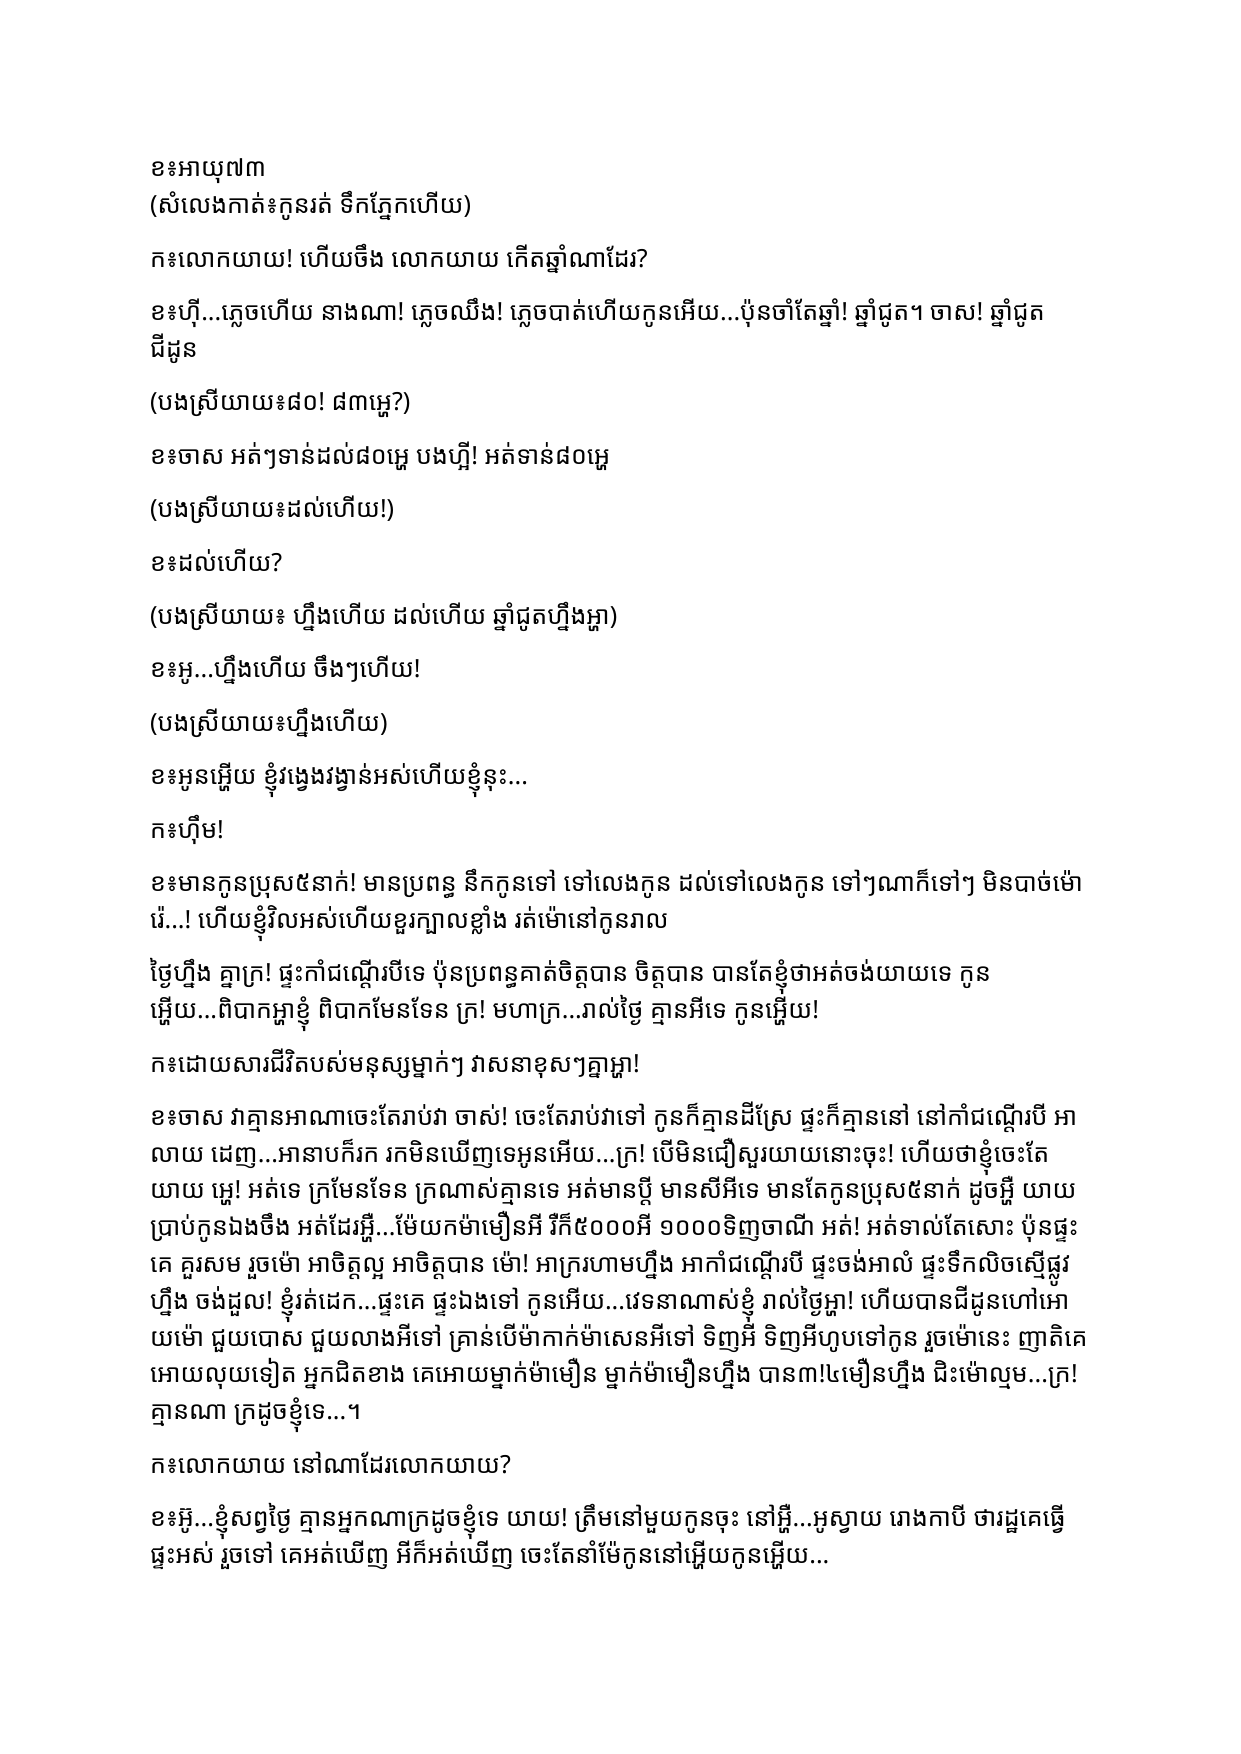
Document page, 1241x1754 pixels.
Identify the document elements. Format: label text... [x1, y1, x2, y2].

text ខ៖អូនអ្ហើយ ខ្ញុំវង្វេងវង្វាន់អស់ហើយខ្ញុំនុះ... [150, 758, 1090, 792]
text ខ៖អាយុ៧៣ (សំលេងកាត់៖កូនរត់ ទឹកភ្នែកហើយ) [150, 150, 1090, 221]
text ក៖ហ៊ឹម! [150, 811, 1090, 845]
text (បងស្រីយាយ៖ដល់ហើយ!) [150, 491, 1090, 525]
text ខ៖មានកូនប្រុស៥នាក់! មានប្រពន្ធ នឹកកូនទៅ ទៅលេងកូន ដល់ទៅលេងកូន ទៅៗណាក៏ទៅៗ មិនបាច់ម៉ោរ៉េ...! ហើយខ្ញុំវិលអស់ហើយខួរក្បាល​ខ្លាំង រត់ម៉ោនៅកូនរាល [150, 865, 1090, 936]
text ខ៖ចាស អត់ៗទាន់ដល់៨០អ្ហេ បងហ្អី! អត់ទាន់៨០អ្ហេ [150, 437, 1090, 471]
text ក៖ដោយសារជីវិតបស់មនុស្សម្នាក់ៗ វាសនាខុសៗគ្នាអ្ហា! [150, 1045, 1090, 1079]
text ក៖លោកយាយ! ហើយចឹង លោកយាយ កើតឆ្នាំណាដែរ? [150, 240, 1090, 274]
text ខ៖អ៊ូ...ខ្ញុំសព្វថ្ងៃ គ្មានអ្នកណាក្រដូចខ្ញុំទេ យាយ! ត្រឹមនៅមួយកូនចុះ នៅអ្ហឺ...អូស្វាយ រោងកាបី ថារដ្ឋគេធ្វើផ្ទះអស់ រួចទៅ គេអត់ឃើញ អីក៏អត់ឃើញ ចេះតែនាំម៉ែកូននៅអ្ហើយកូនអ្ហើយ... [150, 1500, 1090, 1571]
text ខ៖ហ៊ី...ភ្លេចហើយ នាងណា! ភ្លេចឈឹង! ភ្លេចបាត់ហើយកូនអើយ...ប៉ុនចាំតែឆ្នាំ! ឆ្នាំជូត។ ចាស! ឆ្នាំជូត ជីដូន [150, 294, 1090, 364]
text ថ្ងៃហ្នឹង គ្នាក្រ! ផ្ទះកាំជណ្តើរបីទេ ប៉ុនប្រពន្ធគាត់ចិត្តបាន ចិត្តបាន បានតែខ្ញុំថាអត់ចង់យាយទេ កូនអ្ហើយ...ពិបាកអ្ហាខ្ញុំ ពិបាកមែនទែន ក្រ! មហាក្រ...រាល់ថ្ងៃ គ្មានអីទេ កូនអ្ហើយ! [150, 955, 1090, 1026]
text ខ៖ចាស វាគ្មានអាណាចេះតែរាប់វា ចាស់! ចេះតែរាប់វាទៅ កូនក៏គ្មានដីស្រែ ផ្ទះក៏គ្មាននៅ នៅកាំជណ្តើរបី អាលាយ ដេញ...អានាបក៏រក រកមិនឃើញទេអូនអើយ...ក្រ! បើមិនជឿសួរយាយនោះចុះ! ហើយថាខ្ញុំចេះតែយាយ អ្ហេ! អត់ទេ ក្រមែនទែន ក្រណាស់គ្មានទេ អត់មានប្តី មានសីអីទេ មានតែកូនប្រុស៥នាក់ ដូចអ្ហឺ យាយប្រាប់កូនឯងចឹង អត់ដែរអ្ហឺ...ម៉ែយកម៉ាមឿនអី រឺក៏៥០០០អី ១០០០ទិញចាណី អត់! អត់ទាល់តែសោះ ប៉ុនផ្ទះគេ គួរសម រួចម៉ោ អាចិត្តល្អ អាចិត្តបាន ម៉ោ! អាក្ររហាមហ្នឹង អាកាំជណ្តើរបី ផ្ទះចង់អាលំ ផ្ទះទឹកលិចស្មើផ្លូវហ្នឹង ចង់ដួល! ខ្ញុំរត់ដេក...ផ្ទះគេ​ ផ្ទះឯងទៅ កូនអើយ...វេទនាណាស់ខ្ញុំ រាល់ថ្ងៃអ្ហា! ហើយបានជីដូនហៅអោយម៉ោ ជួយបោស ជួយលាងអីទៅ គ្រាន់បើម៉ាកាក់ម៉ាសេនអីទៅ ទិញអី ទិញអីហូបទៅកូន រួចម៉ោនេះ ញាតិគេអោយលុយទៀត អ្នកជិតខាង គេអោយម្នាក់ម៉ាមឿន ម្នាក់ម៉ាមឿនហ្នឹង បាន៣!៤មឿនហ្នឹង ជិះម៉ោល្មម...ក្រ!​គ្មានណា ក្រដូចខ្ញុំទេ...។ [150, 1099, 1090, 1427]
text ខ៖ដល់ហើយ? [150, 544, 1090, 578]
text (បងស្រីយាយ៖ហ្នឹងហើយ) [150, 704, 1090, 738]
text ក៖លោកយាយ នៅណាដែរលោកយាយ? [150, 1446, 1090, 1480]
text ខ៖អូ...ហ្នឹងហើយ ចឹងៗហើយ! [150, 651, 1090, 685]
text (បងស្រីយាយ៖ ហ្នឹងហើយ ដល់ហើយ ឆ្នាំជូតហ្នឹងអ្ហា) [150, 598, 1090, 632]
text (បងស្រីយាយ៖៨០! ៨៣អ្ហេ?) [150, 384, 1090, 418]
